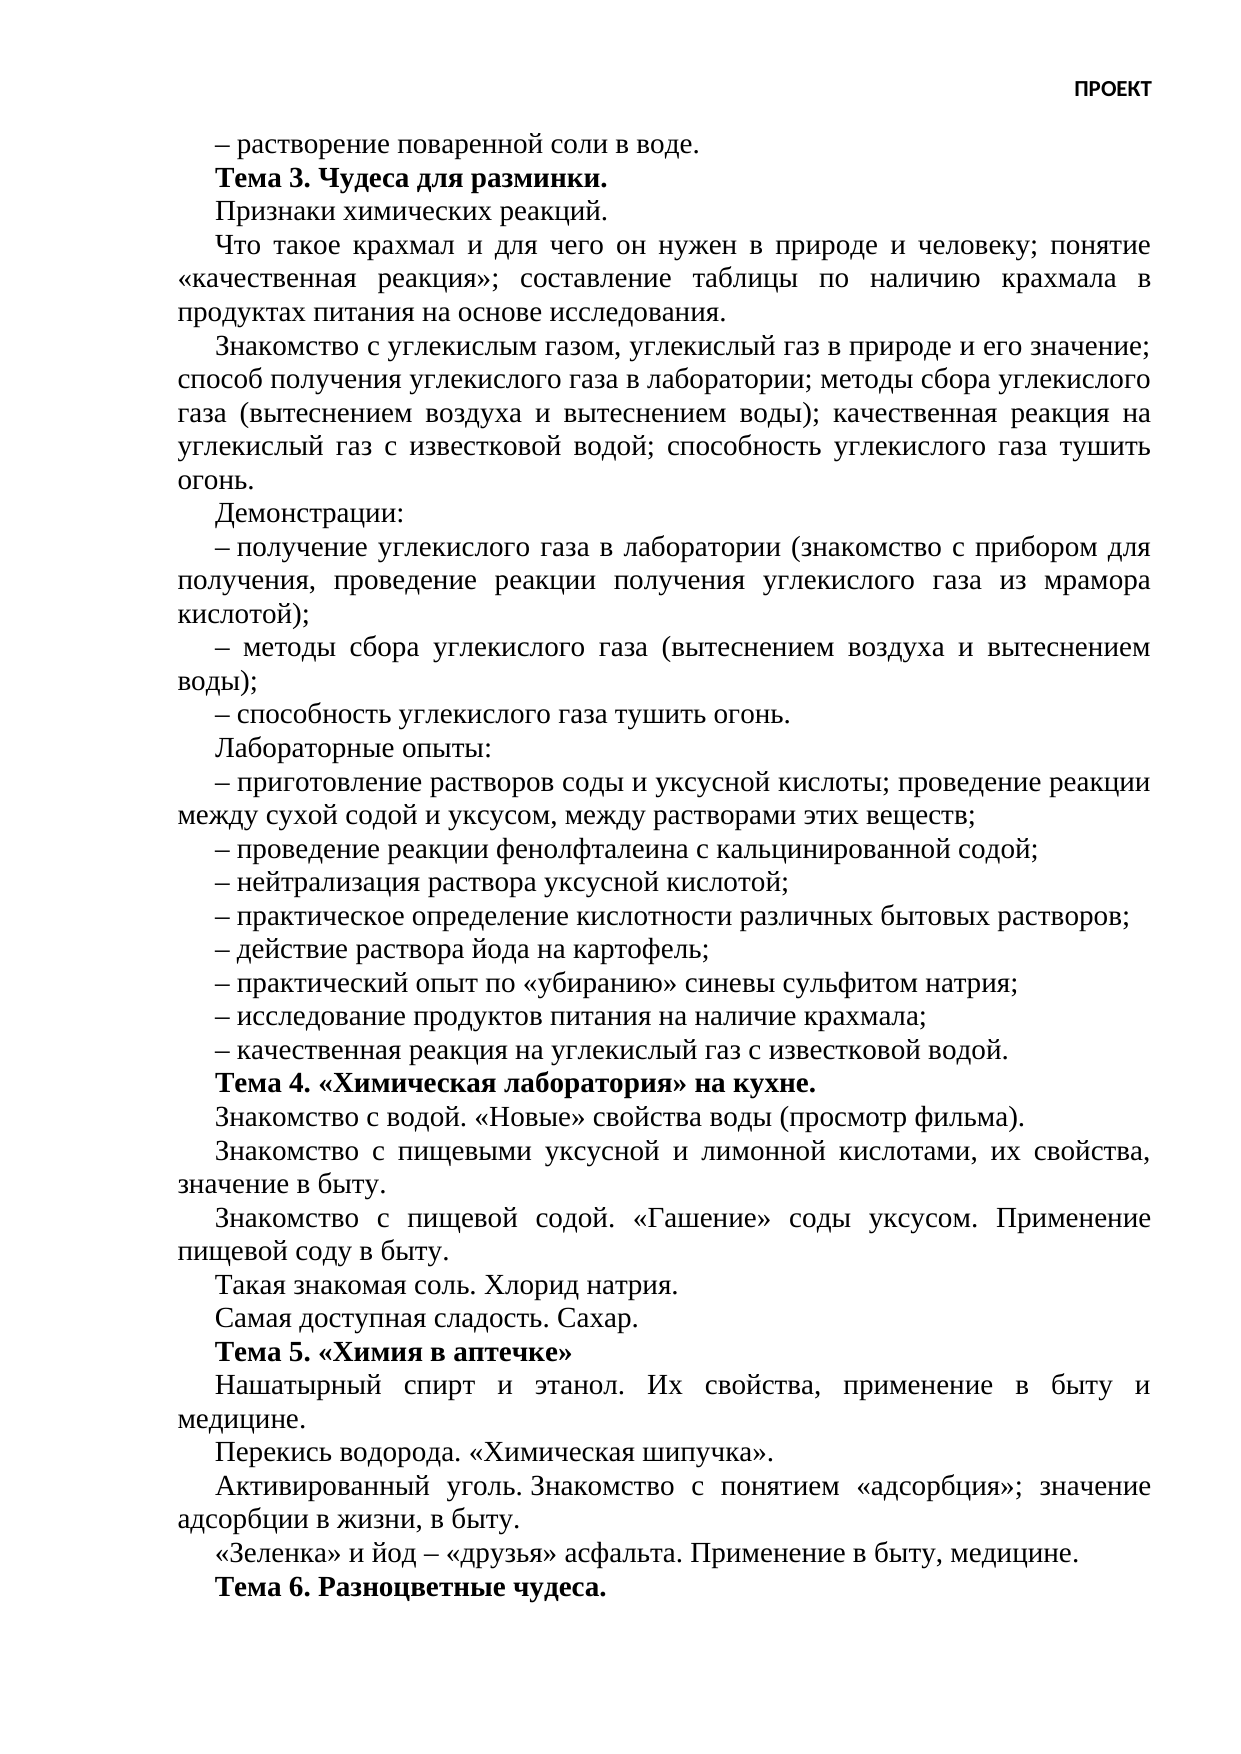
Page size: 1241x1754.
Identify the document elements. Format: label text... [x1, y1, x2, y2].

text – методы сбора углекислого газа (вытеснением воздуха и вытеснением воды); [177, 629, 1152, 697]
text Тема 4. «Химическая лаборатория» на кухне. [177, 1066, 1152, 1099]
text – качественная реакция на углекислый газ с известковой водой. [177, 1032, 1152, 1066]
text – исследование продуктов питания на наличие крахмала; [177, 998, 1152, 1032]
text Перекись водорода. «Химическая шипучка». [177, 1434, 1152, 1468]
text Что такое крахмал и для чего он нужен в природе и человеку; понятие «качественная реакция»; составление таблицы по наличию крахмала в продуктах питания на основе исследования. [177, 227, 1152, 328]
text Знакомство с пищевой содой. «Гашение» соды уксусом. Применение пищевой соду в быту. [177, 1200, 1152, 1267]
text – действие раствора йода на картофель; [177, 931, 1152, 965]
text – проведение реакции фенолфталеина с кальцинированной содой; [177, 831, 1152, 864]
text – способность углекислого газа тушить огонь. [177, 697, 1152, 730]
text Такая знакомая соль. Хлорид натрия. [177, 1267, 1152, 1300]
text Тема 3. Чудеса для разминки. [177, 160, 1152, 193]
text Тема 5. «Химия в аптечке» [177, 1334, 1152, 1367]
text – получение углекислого газа в лаборатории (знакомство с прибором для получения, проведение реакции получения углекислого газа из мрамора кислотой); [177, 529, 1152, 629]
text Самая доступная сладость. Сахар. [177, 1300, 1152, 1334]
text Демонстрации: [177, 495, 1152, 529]
text Активированный уголь. Знакомство с понятием «адсорбция»; значение адсорбции в жизни, в быту. [177, 1468, 1152, 1535]
text Тема 6. Разноцветные чудеса. [177, 1569, 1152, 1602]
text – практическое определение кислотности различных бытовых растворов; [177, 898, 1152, 931]
text – растворение поваренной соли в воде. [177, 126, 1152, 160]
text – практический опыт по «убиранию» синевы сульфитом натрия; [177, 965, 1152, 998]
text Лабораторные опыты: [177, 730, 1152, 764]
text Знакомство с водой. «Новые» свойства воды (просмотр фильма). [177, 1099, 1152, 1133]
text Нашатырный спирт и этанол. Их свойства, применение в быту и медицине. [177, 1367, 1152, 1434]
text Знакомство с пищевыми уксусной и лимонной кислотами, их свойства, значение в быту. [177, 1133, 1152, 1200]
text Признаки химических реакций. [177, 193, 1152, 227]
text «Зеленка» и йод – «друзья» асфальта. Применение в быту, медицине. [177, 1535, 1152, 1569]
text – нейтрализация раствора уксусной кислотой; [177, 864, 1152, 898]
text – приготовление растворов соды и уксусной кислоты; проведение реакции между сухой содой и уксусом, между растворами этих веществ; [177, 764, 1152, 831]
text Знакомство с углекислым газом, углекислый газ в природе и его значение; способ получения углекислого газа в лаборатории; методы сбора углекислого газа (вытеснением воздуха и вытеснением воды); качественная реакция на углекислый газ с известковой водой; способность углекислого газа тушить огонь. [177, 328, 1152, 495]
